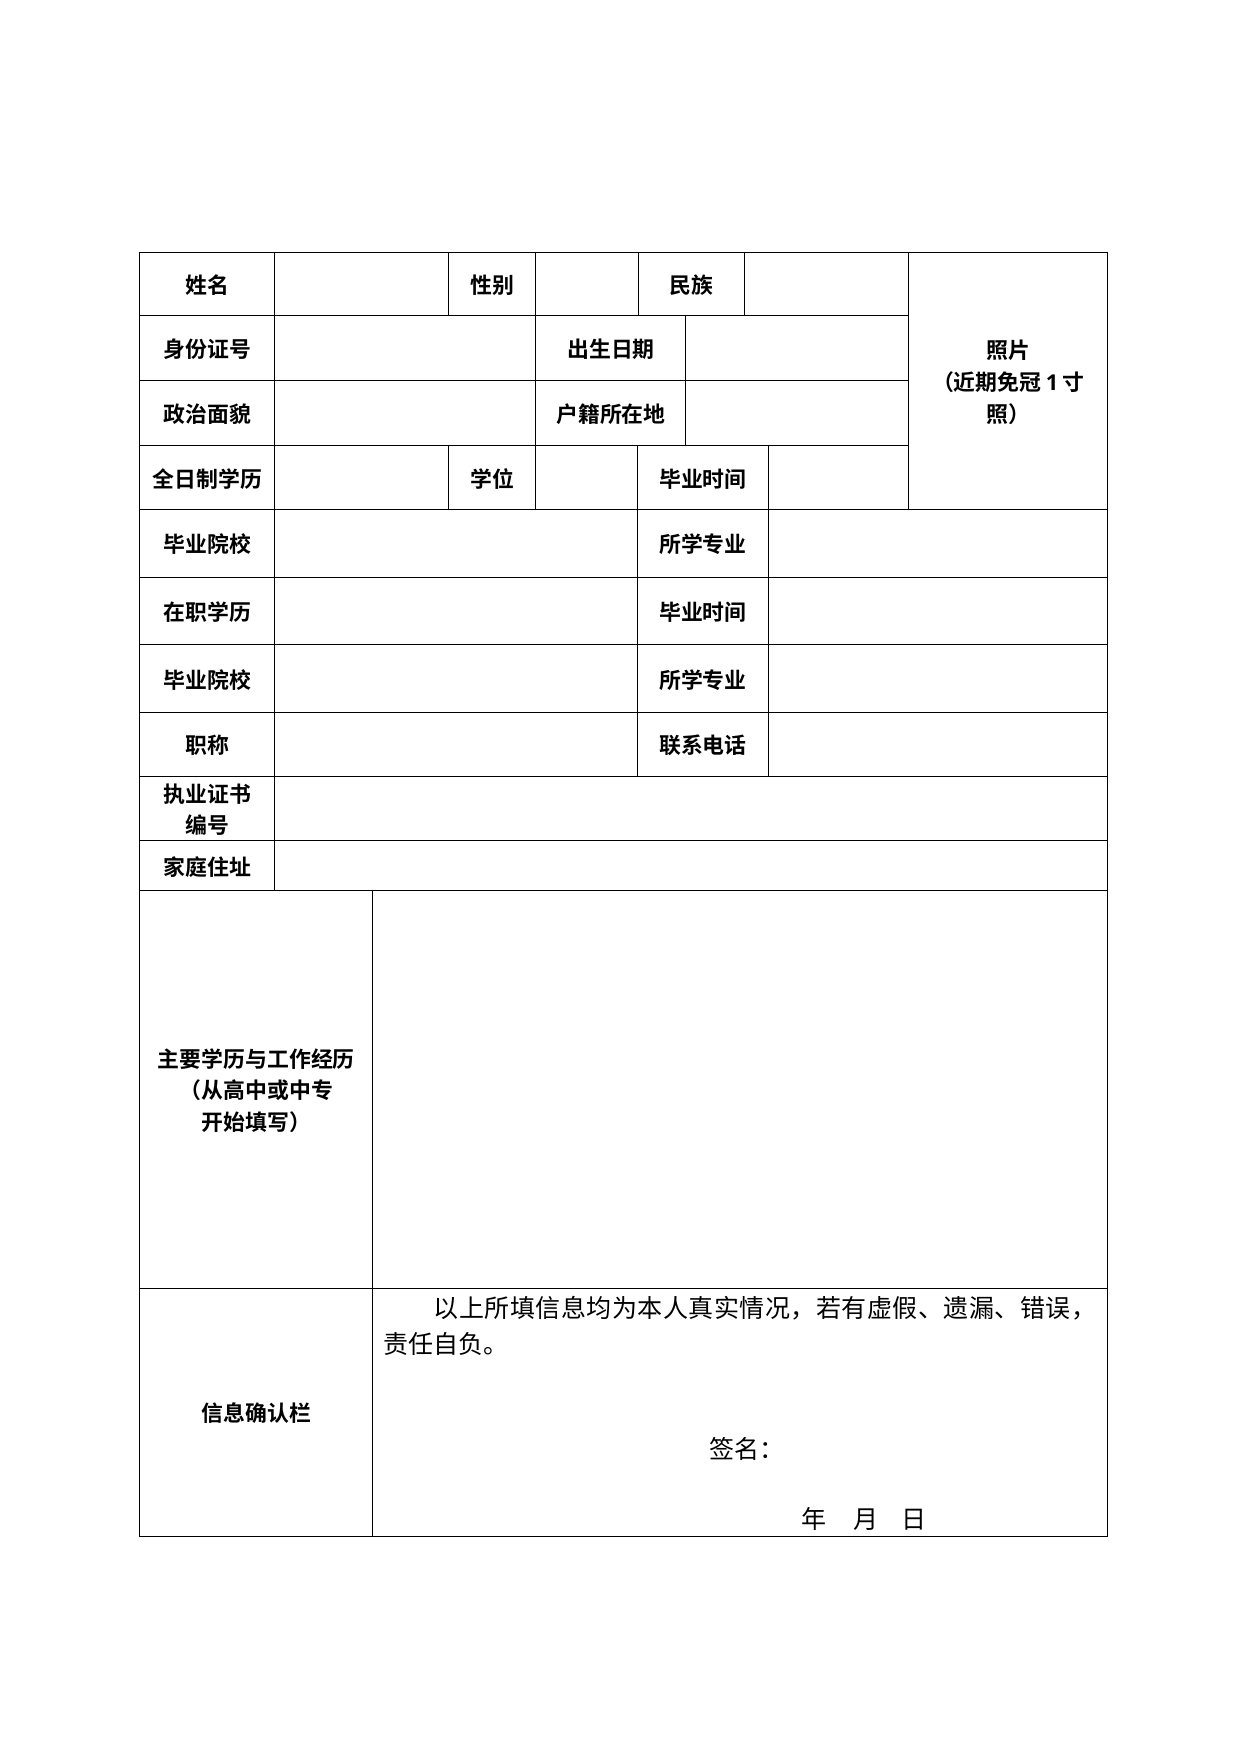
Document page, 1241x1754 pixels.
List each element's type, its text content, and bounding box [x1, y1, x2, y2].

table_cell [769, 446, 908, 509]
table_cell [275, 645, 637, 712]
table_cell 主要学历与工作经历 （从高中或中专 开始填写） [140, 891, 372, 1287]
table_header [745, 253, 908, 315]
table_cell 家庭住址 [140, 841, 274, 890]
table_cell [275, 446, 448, 509]
table_header [275, 253, 448, 315]
table_header 民族 [639, 253, 744, 315]
table_cell 联系电话 [638, 713, 768, 776]
table_cell 出生日期 [536, 316, 685, 380]
table_cell 全日制学历 [140, 446, 274, 509]
table_cell [686, 381, 908, 445]
table_cell 所学专业 [638, 645, 768, 712]
table_header 姓名 [140, 253, 274, 315]
table_cell 在职学历 [140, 578, 274, 644]
table_cell [275, 578, 637, 644]
table_cell 毕业院校 [140, 645, 274, 712]
table_cell 信息确认栏 [140, 1289, 372, 1536]
table_cell 执业证书 编号 [140, 777, 274, 840]
table_header [536, 253, 638, 315]
table_cell [275, 510, 637, 577]
table_cell [373, 891, 1107, 1287]
table_cell 户籍所在地 [536, 381, 685, 445]
table_header 性别 [449, 253, 535, 315]
table_cell 毕业时间 [638, 446, 768, 509]
table_cell 政治面貌 [140, 381, 274, 445]
table_cell [275, 316, 535, 380]
table_cell [769, 713, 1107, 776]
table_cell [275, 381, 535, 445]
table_cell 身份证号 [140, 316, 274, 380]
table_cell 职称 [140, 713, 274, 776]
table_cell [536, 446, 637, 509]
table_cell [769, 645, 1107, 712]
table_cell [769, 510, 1107, 577]
table_cell [275, 713, 637, 776]
table_cell [275, 841, 1107, 890]
table_header 照片 （近期免冠1寸照） [909, 253, 1107, 509]
table_cell [769, 578, 1107, 644]
table_cell 毕业时间 [638, 578, 768, 644]
table_cell 学位 [449, 446, 535, 509]
table_cell 所学专业 [638, 510, 768, 577]
table_cell [275, 777, 1107, 840]
table_cell 以上所填信息均为本人真实情况，若有虚假、遗漏、错误，责任自负。 签名： 年 月 日 [373, 1289, 1107, 1536]
table_cell 毕业院校 [140, 510, 274, 577]
table_cell [686, 316, 908, 380]
